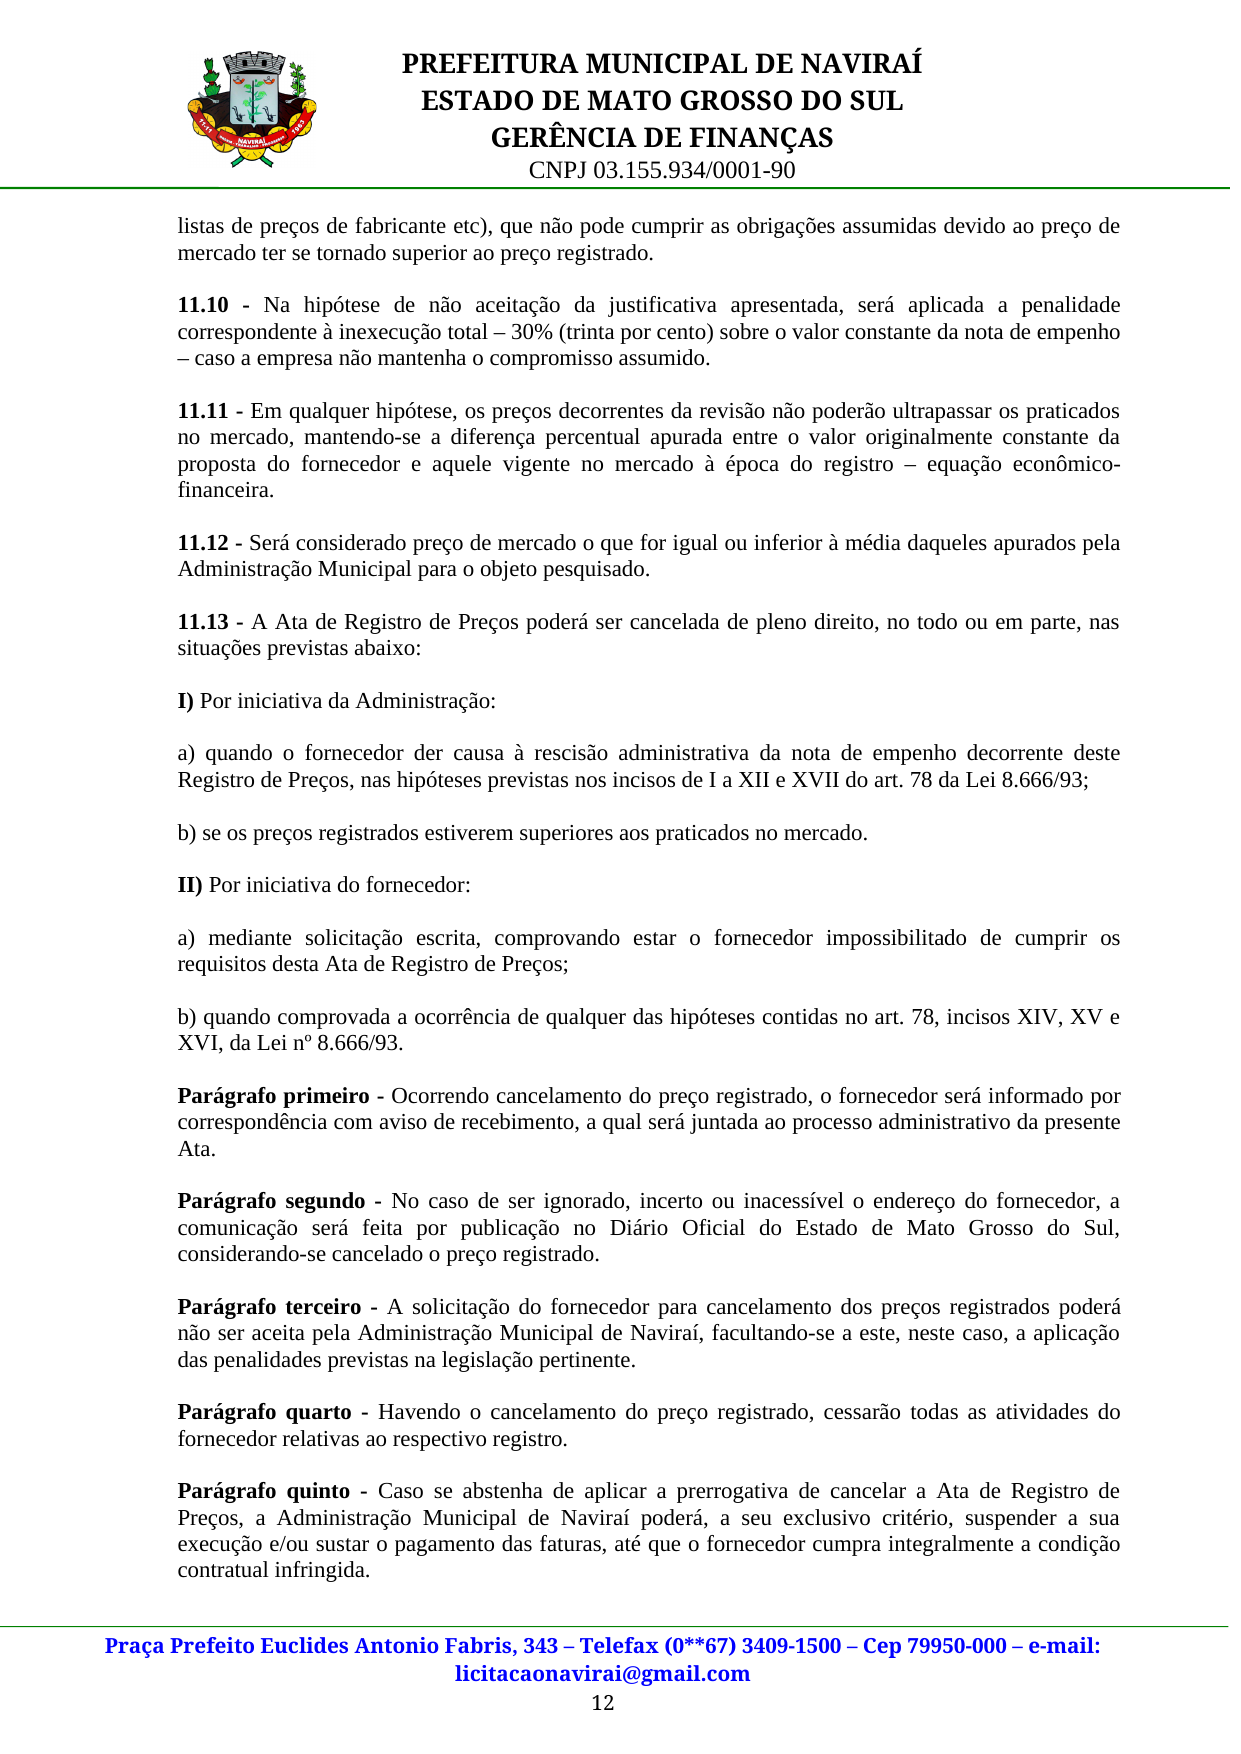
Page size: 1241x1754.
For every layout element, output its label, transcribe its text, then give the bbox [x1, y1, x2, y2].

text a) mediante solicitação escrita, comprovando estar o fornecedor impossibilitado de cumprir os requisitos desta Ata de Registro de Preços; [177, 924, 1122, 977]
text 11.13 - A Ata de Registro de Preços poderá ser cancelada de pleno direito, no todo ou em parte, nas situações previstas abaixo: [177, 608, 1122, 660]
text Parágrafo terceiro - A solicitação do fornecedor para cancelamento dos preços registrados poderá não ser aceita pela Administração Municipal de Naviraí, facultando-se a este, neste caso, a aplicação das penalidades previstas na legislação pertinente. [177, 1293, 1122, 1372]
picture [187, 51, 317, 168]
text Parágrafo primeiro - Ocorrendo cancelamento do preço registrado, o fornecedor será informado por correspondência com aviso de recebimento, a qual será juntada ao processo administrativo da presente Ata. [177, 1082, 1122, 1161]
text 11.10 - Na hipótese de não aceitação da justificativa apresentada, será aplicada a penalidade correspondente à inexecução total – 30% (trinta por cento) sobre o valor constante da nota de empenho – caso a empresa não mantenha o compromisso assumido. [177, 291, 1122, 371]
text II) Por iniciativa do fornecedor: [177, 871, 1122, 898]
text Parágrafo quarto - Havendo o cancelamento do preço registrado, cessarão todas as atividades do fornecedor relativas ao respectivo registro. [177, 1398, 1122, 1451]
text 11.12 - Será considerado preço de mercado o que for igual ou inferior à média daqueles apurados pela Administração Municipal para o objeto pesquisado. [177, 529, 1122, 581]
text a) quando o fornecedor der causa à rescisão administrativa da nota de empenho decorrente deste Registro de Preços, nas hipóteses previstas nos incisos de I a XII e XVII do art. 78 da Lei 8.666/93; [177, 739, 1122, 792]
text b) quando comprovada a ocorrência de qualquer das hipóteses contidas no art. 78, incisos XIV, XV e XVI, da Lei nº 8.666/93. [177, 1003, 1122, 1056]
text 11.11 - Em qualquer hipótese, os preços decorrentes da revisão não poderão ultrapassar os praticados no mercado, mantendo-se a diferença percentual apurada entre o valor originalmente constante da proposta do fornecedor e aquele vigente no mercado à época do registro – equação econômico-financeira. [177, 397, 1122, 502]
text Parágrafo segundo - No caso de ser ignorado, incerto ou inacessível o endereço do fornecedor, a comunicação será feita por publicação no Diário Oficial do Estado de Mato Grosso do Sul, considerando-se cancelado o preço registrado. [177, 1187, 1122, 1267]
text I) Por iniciativa da Administração: [177, 687, 1122, 713]
text b) se os preços registrados estiverem superiores aos praticados no mercado. [177, 818, 1122, 845]
text Parágrafo quinto - Caso se abstenha de aplicar a prerrogativa de cancelar a Ata de Registro de Preços, a Administração Municipal de Naviraí poderá, a seu exclusivo critério, suspender a sua execução e/ou sustar o pagamento das faturas, até que o fornecedor cumpra integralmente a condição contratual infringida. [177, 1477, 1122, 1583]
